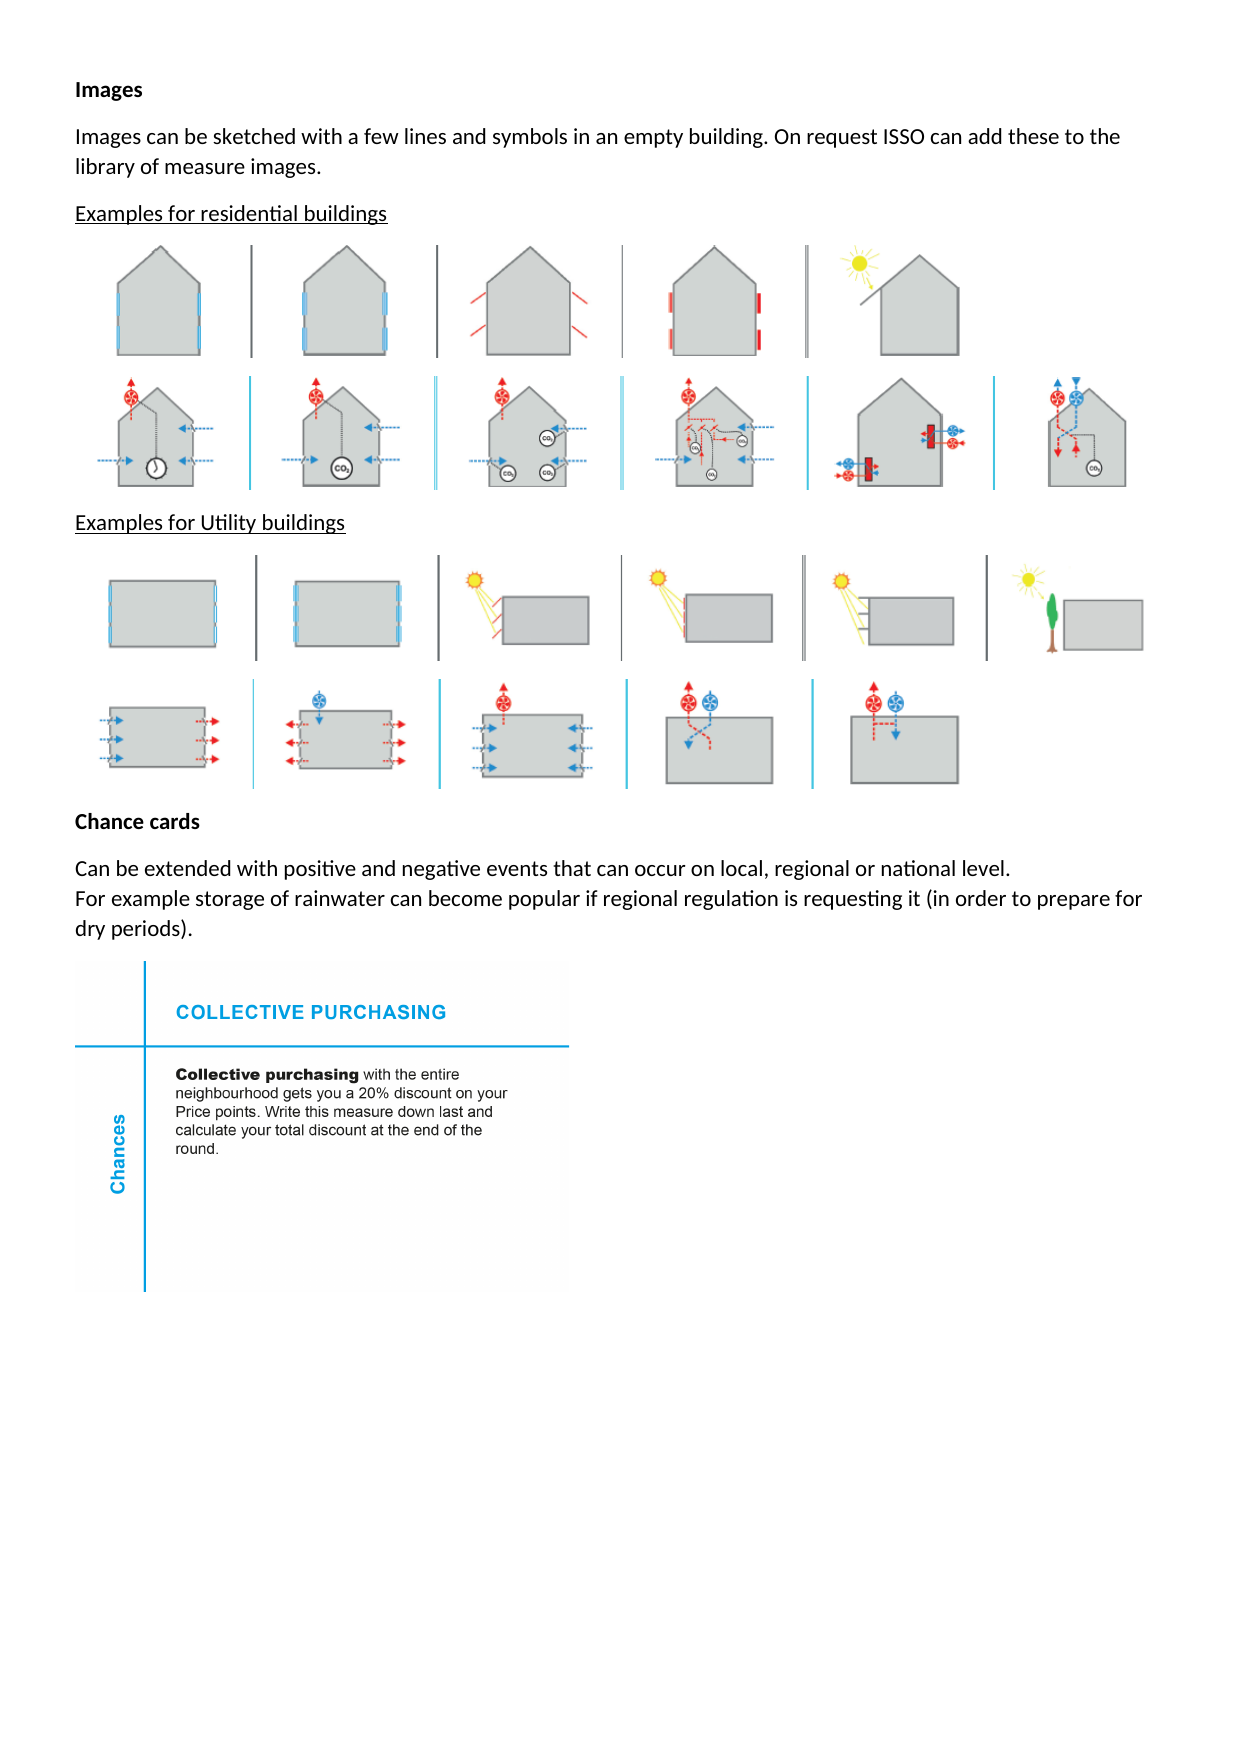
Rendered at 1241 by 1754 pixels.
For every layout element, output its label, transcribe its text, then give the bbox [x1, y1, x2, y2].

text Chance cards [75, 807, 1165, 835]
text Examples for Utility buildings [75, 508, 1165, 537]
text Images can be sketched with a few lines and symbols in an empty building. On request ISSO can add these to the library of measure images. [75, 122, 1165, 180]
text Examples for residential buildings [75, 199, 1165, 227]
text Can be extended with positive and negative events that can occur on local, regional or national level. For example storage of rainwater can become popular if regional regulation is requesting it (in order to prepare for dry periods). [75, 854, 1165, 942]
text Images [75, 75, 1165, 103]
